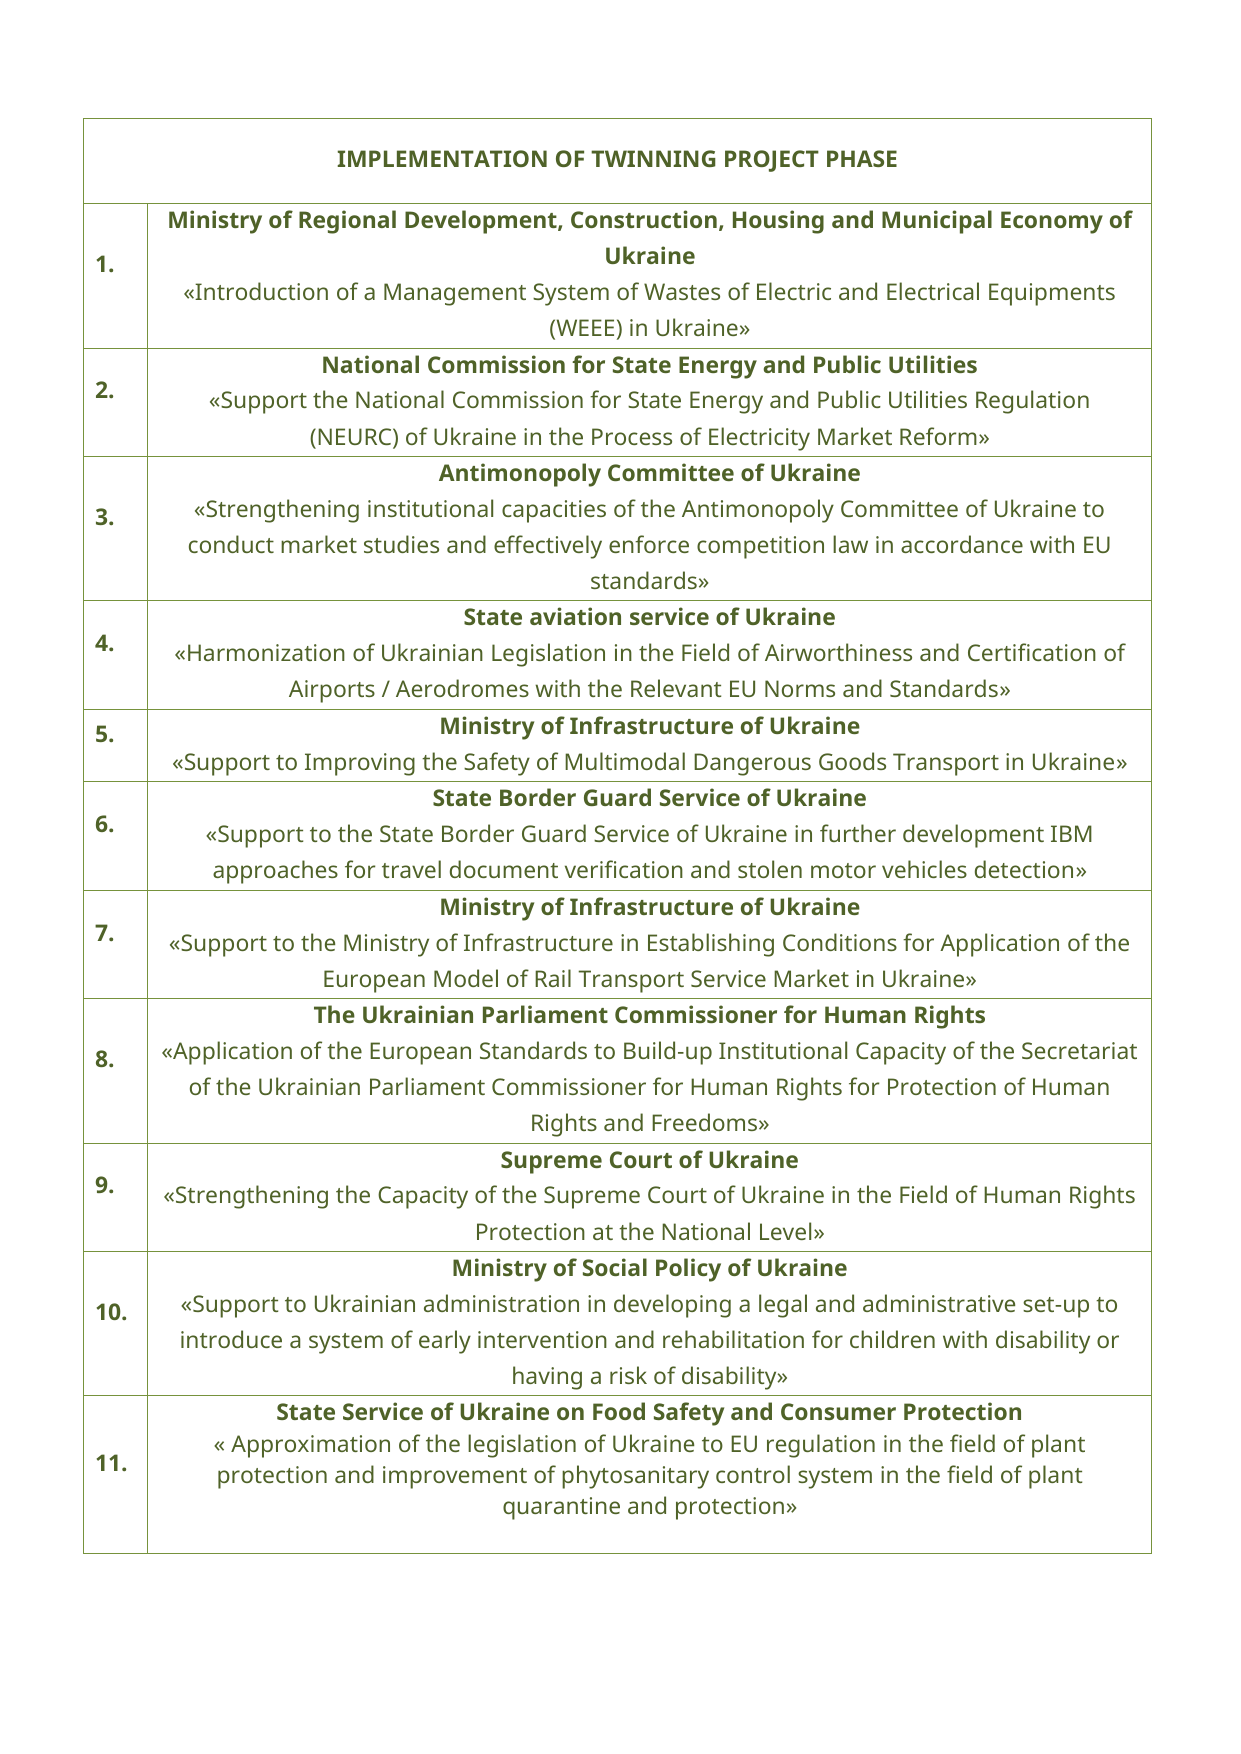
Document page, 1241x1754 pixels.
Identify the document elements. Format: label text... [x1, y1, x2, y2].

table_cell Ministry of Infrastructure of Ukraine «Support to the Ministry of Infrastructure in Establishing Conditions for Application of the European Model of Rail Transport Service Market in Ukraine» [148, 891, 1151, 998]
table_cell The Ukrainian Parliament Commissioner for Human Rights «Application of the European Standards to Build-up Institutional Capacity of the Secretariat of the Ukrainian Parliament Commissioner for Human Rights for Protection of Human Rights and Freedoms» [148, 999, 1151, 1142]
table_cell State aviation service of Ukraine «Harmonization of Ukrainian Legislation in the Field of Airworthiness and Certification of Airports / Aerodromes with the Relevant EU Norms and Standards» [148, 601, 1151, 709]
table_header IMPLEMENTATION OF TWINNING PROJECT PHASE [84, 119, 1151, 203]
table_cell [84, 204, 147, 347]
table_cell Supreme Court of Ukraine «Strengthening the Capacity of the Supreme Court of Ukraine in the Field of Human Rights Protection at the National Level» [148, 1144, 1151, 1251]
table_cell [84, 349, 147, 456]
table_cell Ministry of Regional Development, Construction, Housing and Municipal Economy of Ukraine «Introduction of a Management System of Wastes of Electric and Electrical Equipments (WEEE) in Ukraine» [148, 204, 1151, 347]
table_cell [84, 710, 147, 781]
table_cell [84, 1144, 147, 1251]
table_cell Ministry of Infrastructure of Ukraine «Support to Improving the Safety of Multimodal Dangerous Goods Transport in Ukraine» [148, 710, 1151, 781]
table_cell [84, 1252, 147, 1395]
table_cell State Service of Ukraine on Food Safety and Consumer Protection « Approximation of the legislation of Ukraine to EU regulation in the field of plant protection and improvement of phytosanitary control system in the field of plant quarantine and protection» [148, 1396, 1151, 1553]
table_cell [84, 457, 147, 600]
table_cell [84, 999, 147, 1142]
table_cell Ministry of Social Policy of Ukraine «Support to Ukrainian administration in developing a legal and administrative set-up to introduce a system of early intervention and rehabilitation for children with disability or having a risk of disability» [148, 1252, 1151, 1395]
table_cell [84, 782, 147, 890]
table_cell State Border Guard Service of Ukraine «Support to the State Border Guard Service of Ukraine in further development IBM approaches for travel document verification and stolen motor vehicles detection» [148, 782, 1151, 890]
table_cell National Commission for State Energy and Public Utilities «Support the National Commission for State Energy and Public Utilities Regulation (NEURC) of Ukraine in the Process of Electricity Market Reform» [148, 349, 1151, 456]
table_cell [84, 1396, 147, 1553]
table_cell [84, 891, 147, 998]
table_cell [84, 601, 147, 709]
table_cell Antimonopoly Committee of Ukraine «Strengthening institutional capacities of the Antimonopoly Committee of Ukraine to conduct market studies and effectively enforce competition law in accordance with EU standards» [148, 457, 1151, 600]
